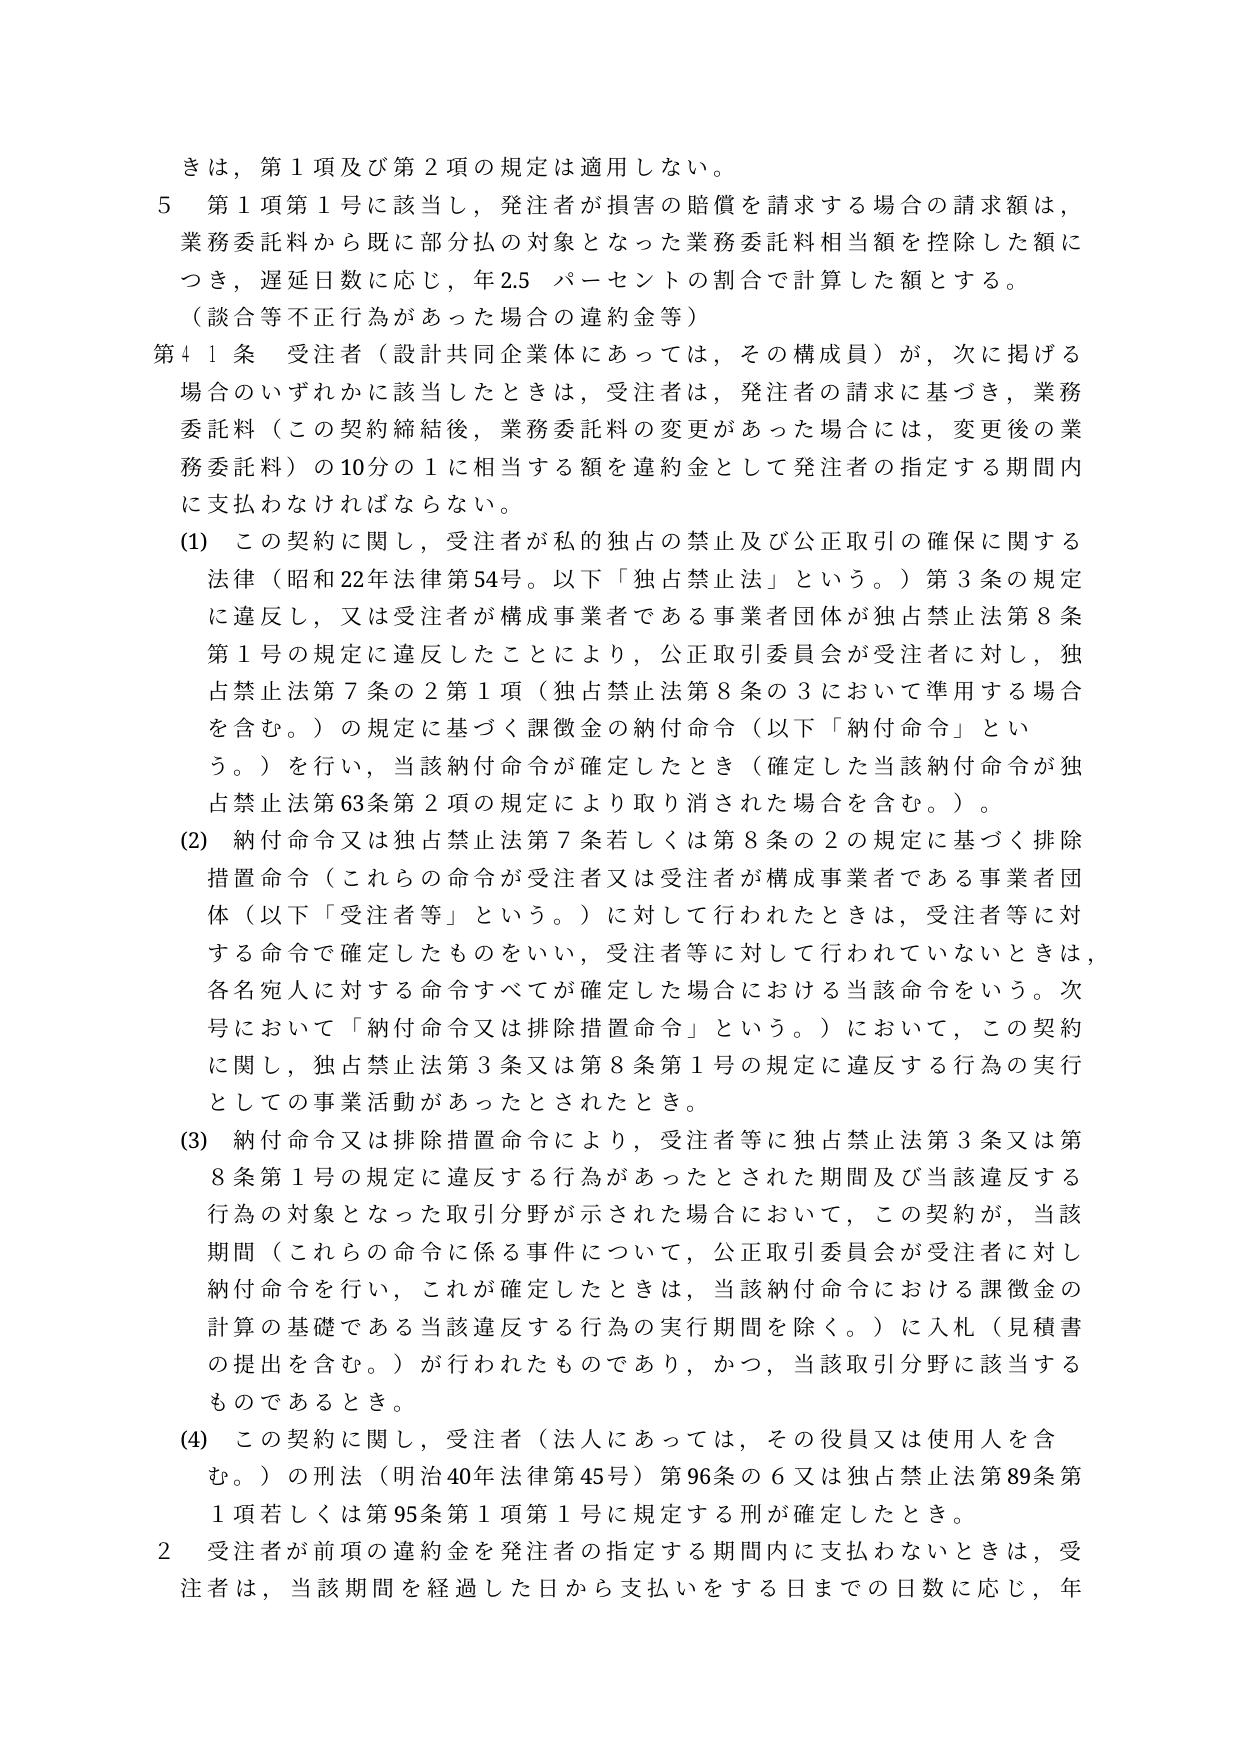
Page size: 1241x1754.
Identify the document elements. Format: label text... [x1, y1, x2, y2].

text (1) この契約に関し，受注者が私的独占の禁止及び公正取引の確保に関する法律（昭和22年法律第54号。以下「独占禁止法」という。）第３条の規定に違反し，又は受注者が構成事業者である事業者団体が独占禁止法第８条第１号の規定に違反したことにより，公正取引委員会が受注者に対し，独占禁止法第７条の２第１項（独占禁止法第８条の３において準用する場合を含む。）の規定に基づく課徴金の納付命令（以下「納付命令」という。）を行い，当該納付命令が確定したとき（確定した当該納付命令が独占禁止法第63条第２項の規定により取り消された場合を含む。）。 [153, 522, 1087, 821]
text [153, 1531, 1087, 1606]
text (3) 納付命令又は排除措置命令により，受注者等に独占禁止法第３条又は第８条第１号の規定に違反する行為があったとされた期間及び当該違反する行為の対象となった取引分野が示された場合において，この契約が，当該期間（これらの命令に係る事件について，公正取引委員会が受注者に対し納付命令を行い，これが確定したときは，当該納付命令における課徴金の計算の基礎である当該違反する行為の実行期間を除く。）に入札（見積書の提出を含む。）が行われたものであり，かつ，当該取引分野に該当するものであるとき。 [153, 1120, 1087, 1419]
text ５ 第１項第１号に該当し，発注者が損害の賠償を請求する場合の請求額は，業務委託料から既に部分払の対象となった業務委託料相当額を控除した額につき，遅延日数に応じ，年2.5パーセントの割合で計算した額とする。 [153, 185, 1087, 297]
text （談合等不正行為があった場合の違約金等） [177, 297, 1087, 335]
text (2) 納付命令又は独占禁止法第７条若しくは第８条の２の規定に基づく排除措置命令（これらの命令が受注者又は受注者が構成事業者である事業者団体（以下「受注者等」という。）に対して行われたときは，受注者等に対する命令で確定したものをいい，受注者等に対して行われていないときは，各名宛人に対する命令すべてが確定した場合における当該命令をいう。次号において「納付命令又は排除措置命令」という。）において，この契約に関し，独占禁止法第３条又は第８条第１号の規定に違反する行為の実行としての事業活動があったとされたとき。 [153, 821, 1087, 1120]
text 第４１条 受注者（設計共同企業体にあっては，その構成員）が，次に掲げる場合のいずれかに該当したときは，受注者は，発注者の請求に基づき，業務委託料（この契約締結後，業務委託料の変更があった場合には，変更後の業務委託料）の10分の１に相当する額を違約金として発注者の指定する期間内に支払わなければならない。 [153, 335, 1087, 522]
text (4) この契約に関し，受注者（法人にあっては，その役員又は使用人を含む。）の刑法（明治40年法律第45号）第96条の６又は独占禁止法第89条第１項若しくは第95条第１項第１号に規定する刑が確定したとき。 [153, 1419, 1087, 1531]
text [153, 148, 1087, 185]
